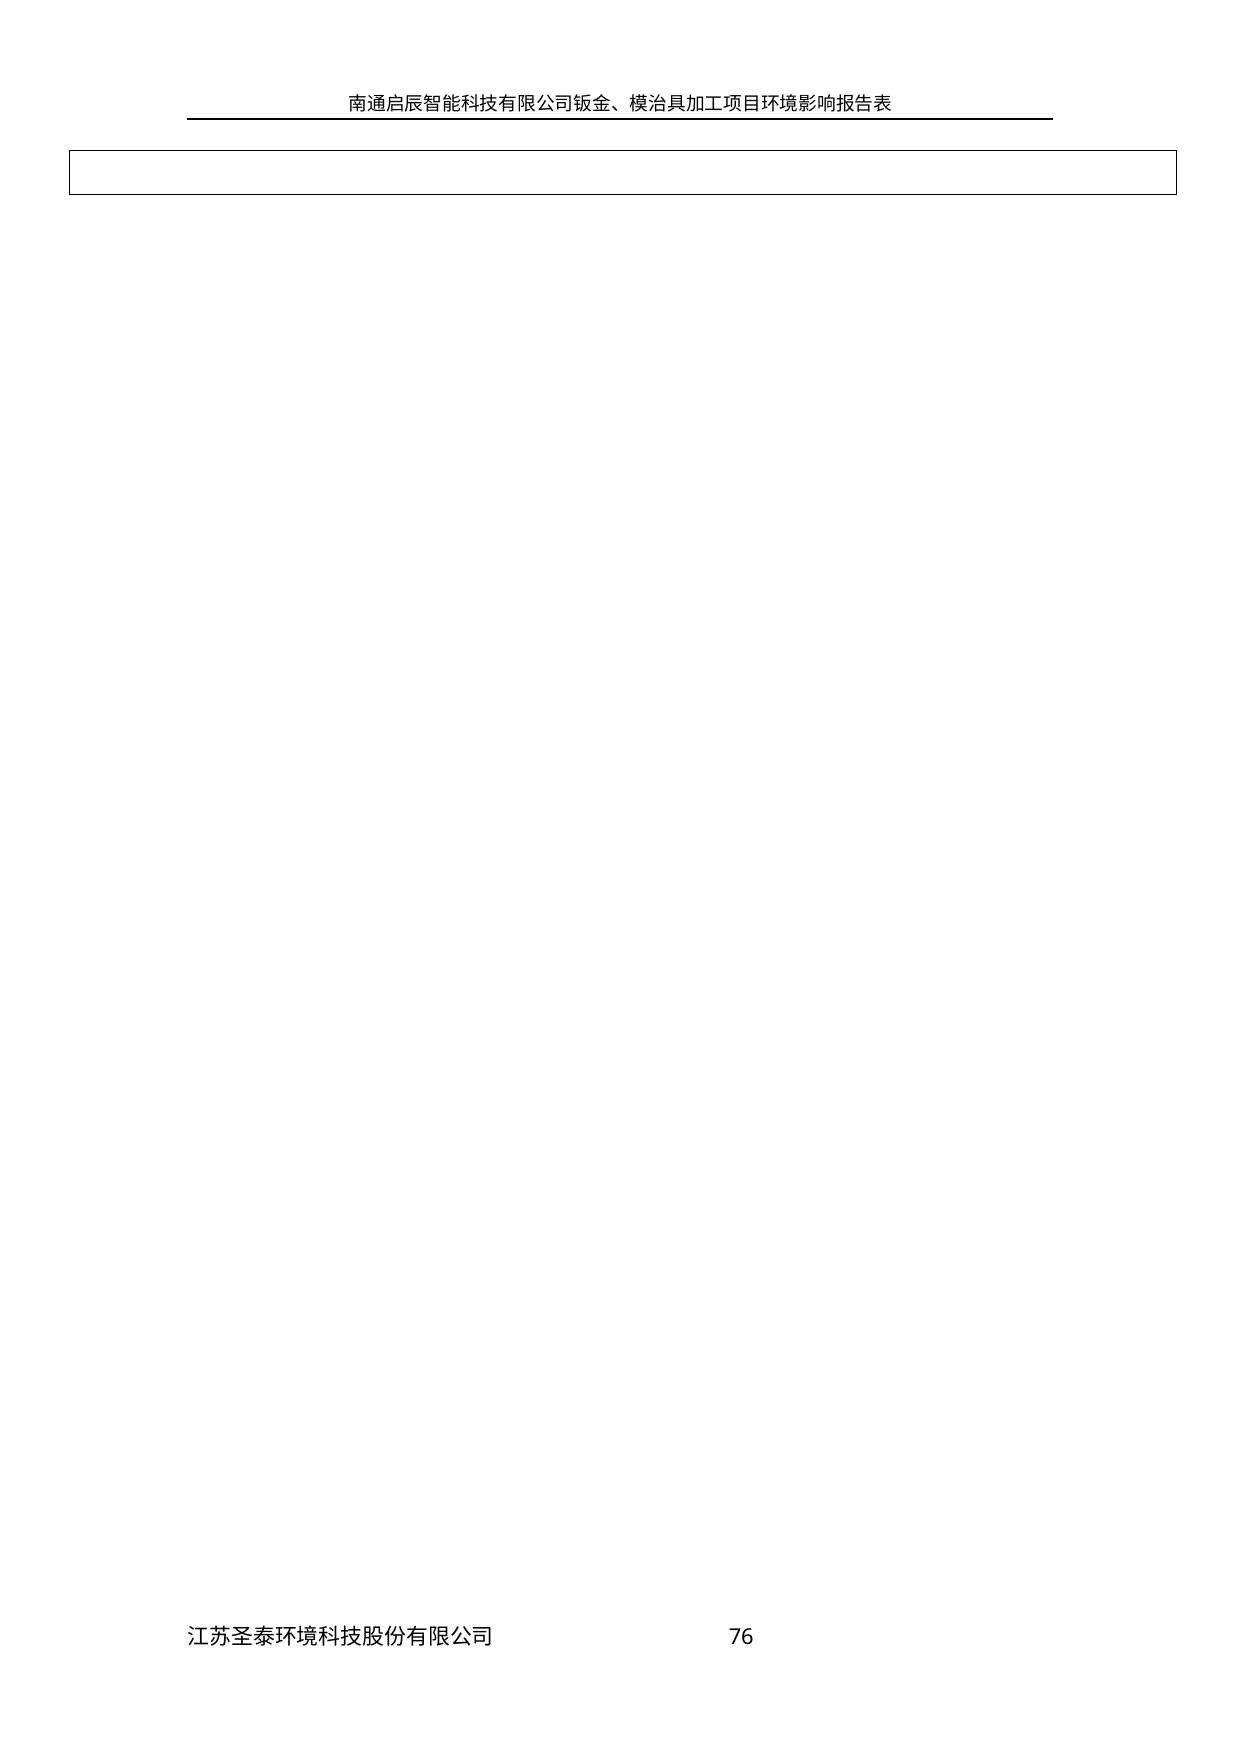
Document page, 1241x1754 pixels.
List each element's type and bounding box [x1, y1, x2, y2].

table_cell [70, 151, 1176, 194]
